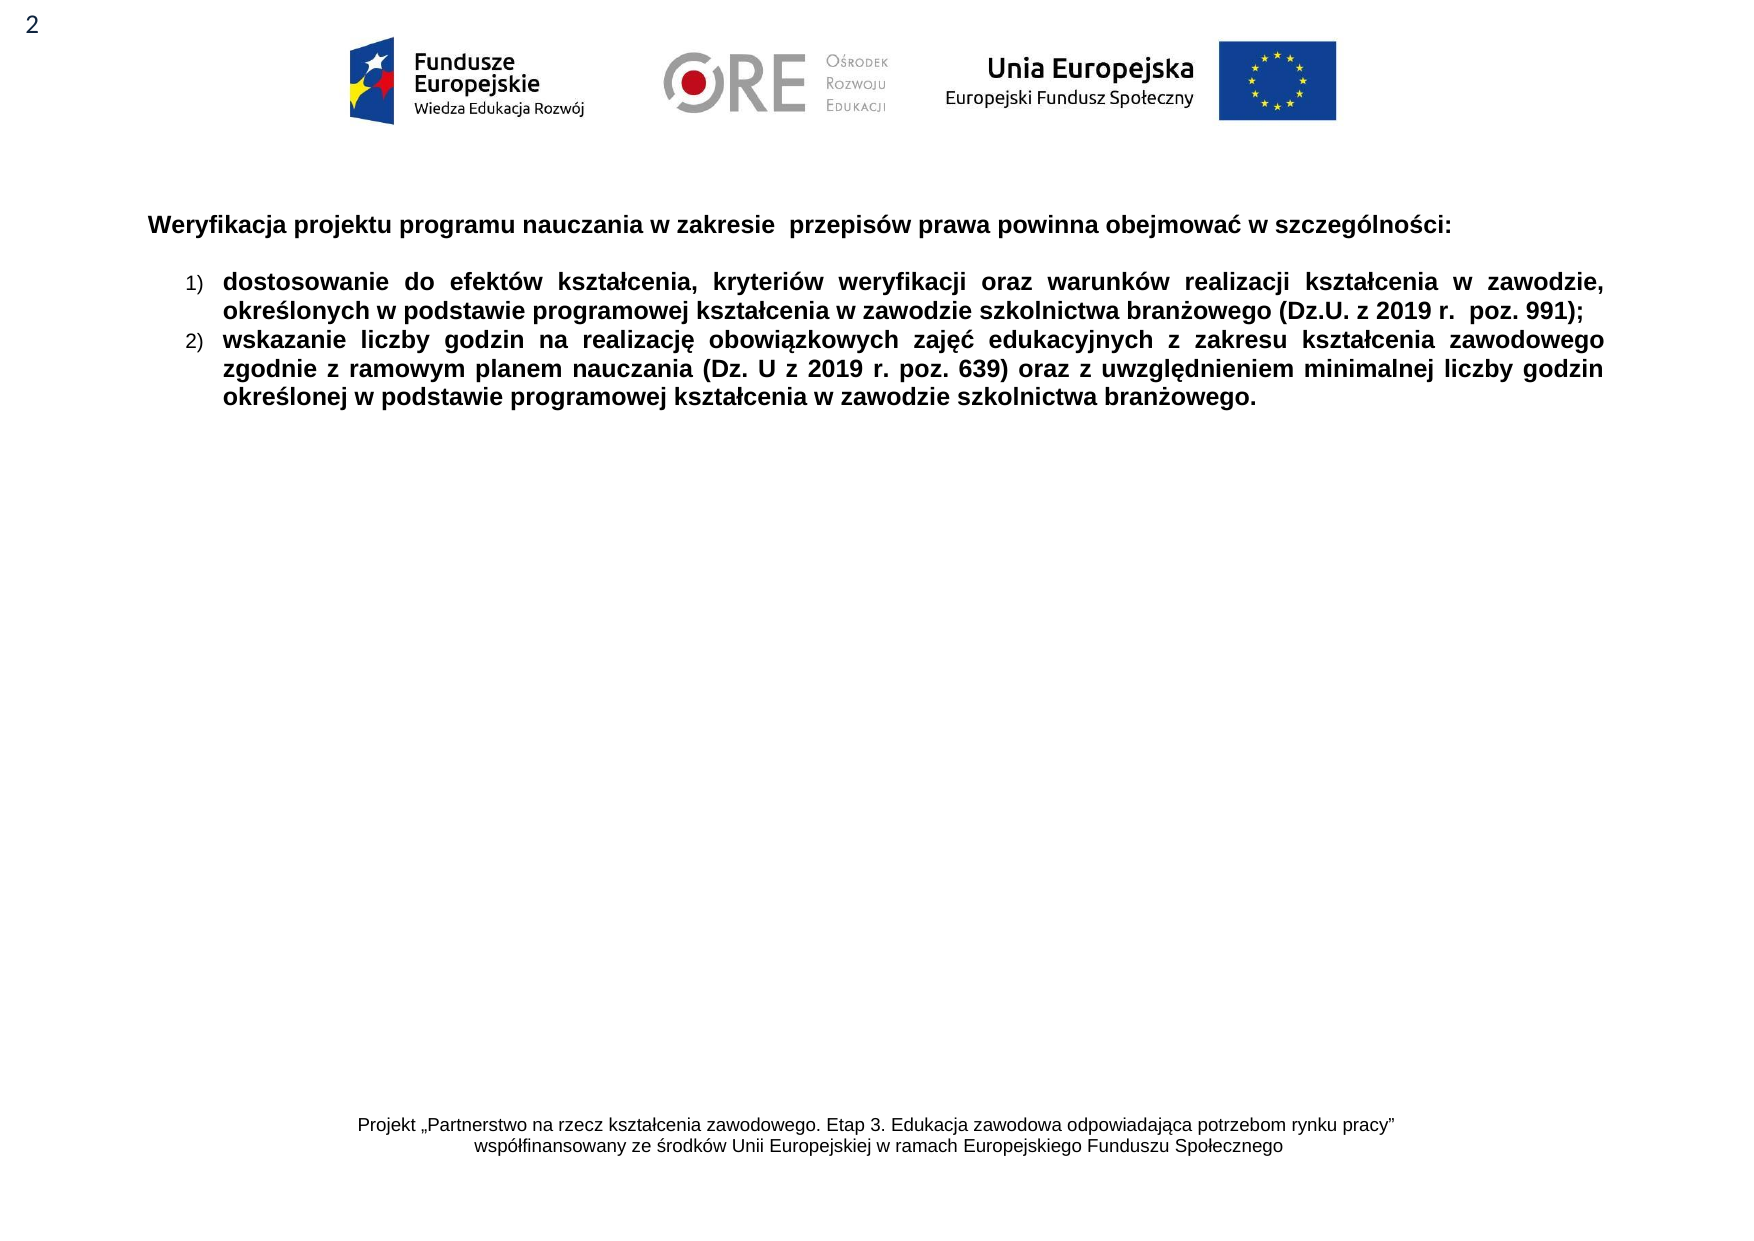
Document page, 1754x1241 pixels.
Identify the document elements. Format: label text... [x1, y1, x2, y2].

picture [328, 15, 1363, 146]
list wskazanie liczby godzin na realizację obowiązkowych zajęć edukacyjnych z zakresu kształcenia zawodowego zgodnie z ramowym planem nauczania (Dz. U z 2019 r. poz. 639) oraz z uwzględnieniem minimalnej liczby godzin określonej w podstawie programowej kształcenia w zawodzie szkolnictwa branżowego. [185, 325, 1606, 411]
text Weryfikacja projektu programu nauczania w zakresie przepisów prawa powinna obejmować w szczególności: [148, 210, 1606, 239]
list dostosowanie do efektów kształcenia, kryteriów weryfikacji oraz warunków realizacji kształcenia w zawodzie, określonych w podstawie programowej kształcenia w zawodzie szkolnictwa branżowego (Dz.U. z 2019 r. poz. 991); [185, 267, 1606, 325]
